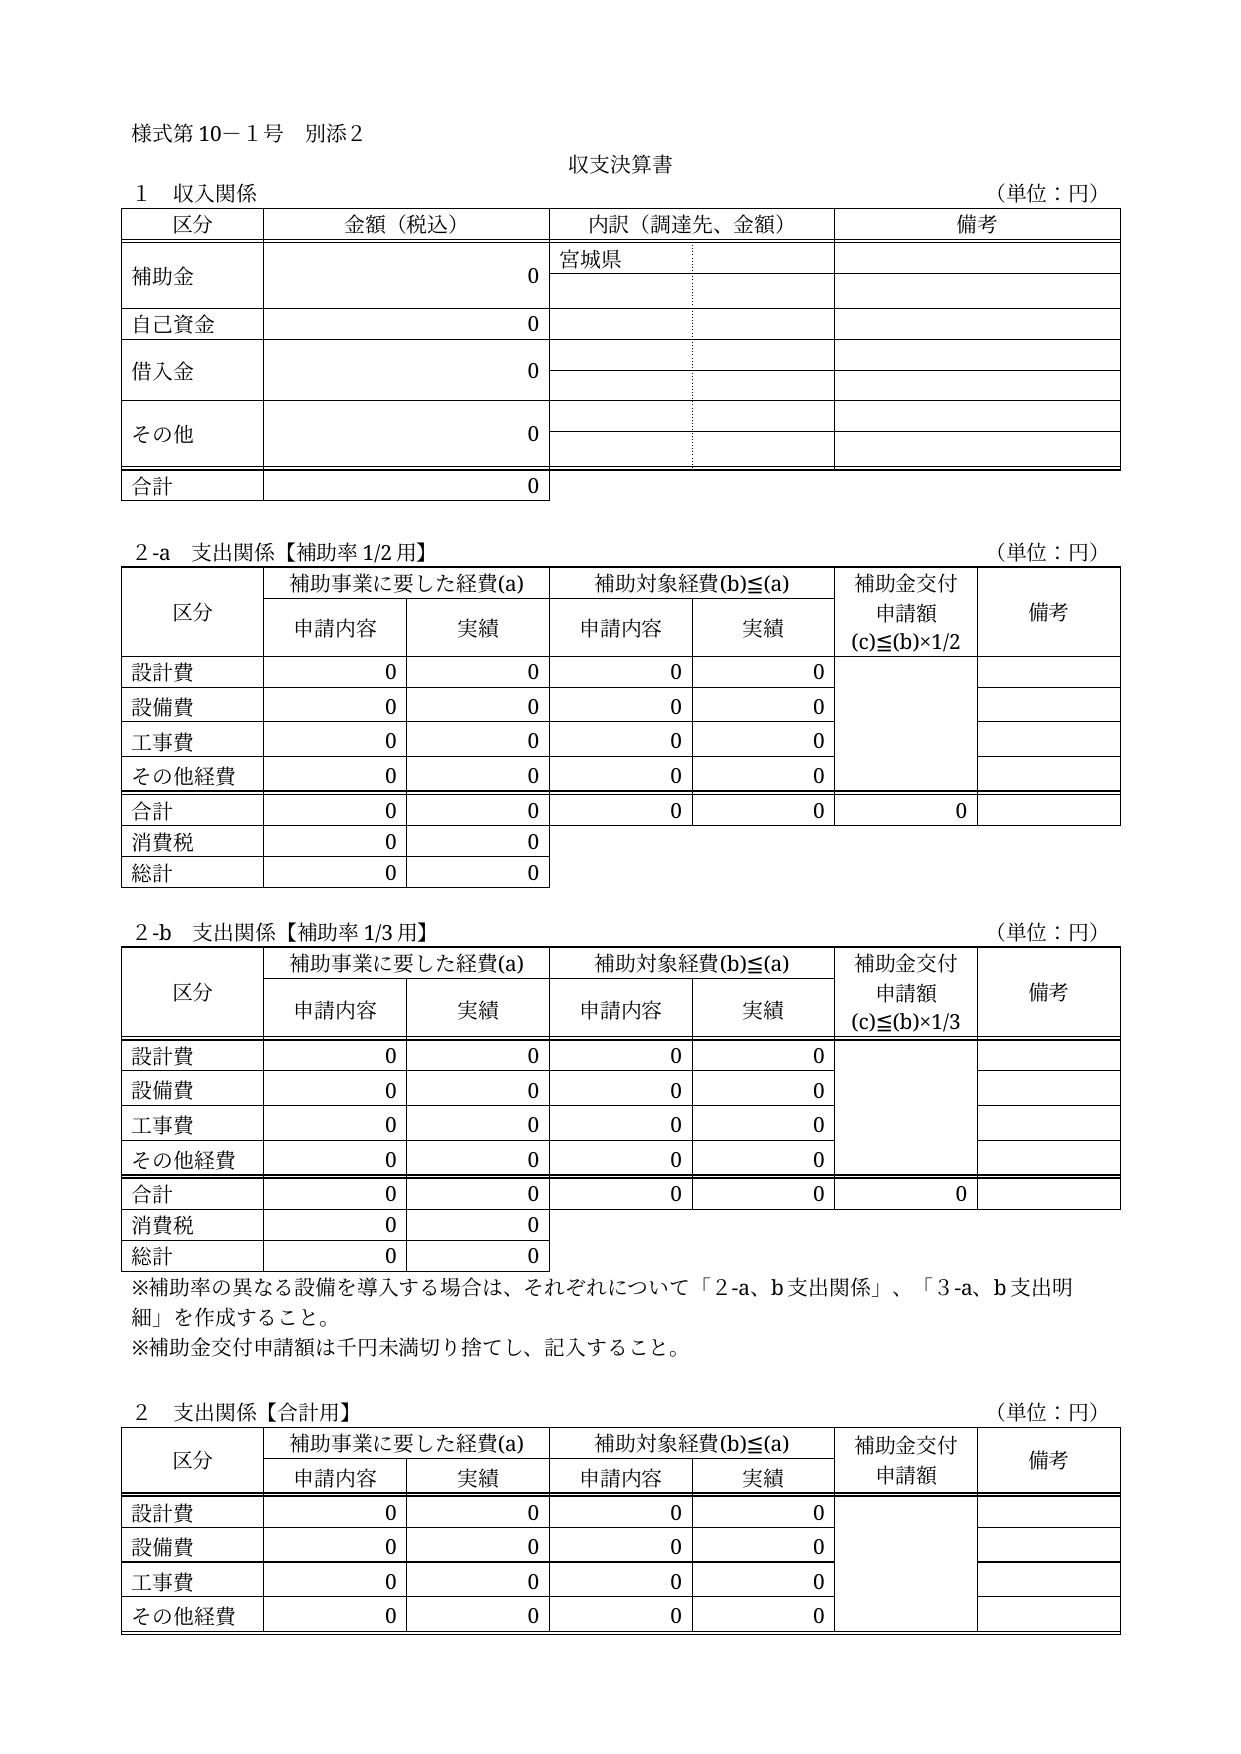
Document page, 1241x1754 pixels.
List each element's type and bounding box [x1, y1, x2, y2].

table_header [100, 90, 1163, 1635]
